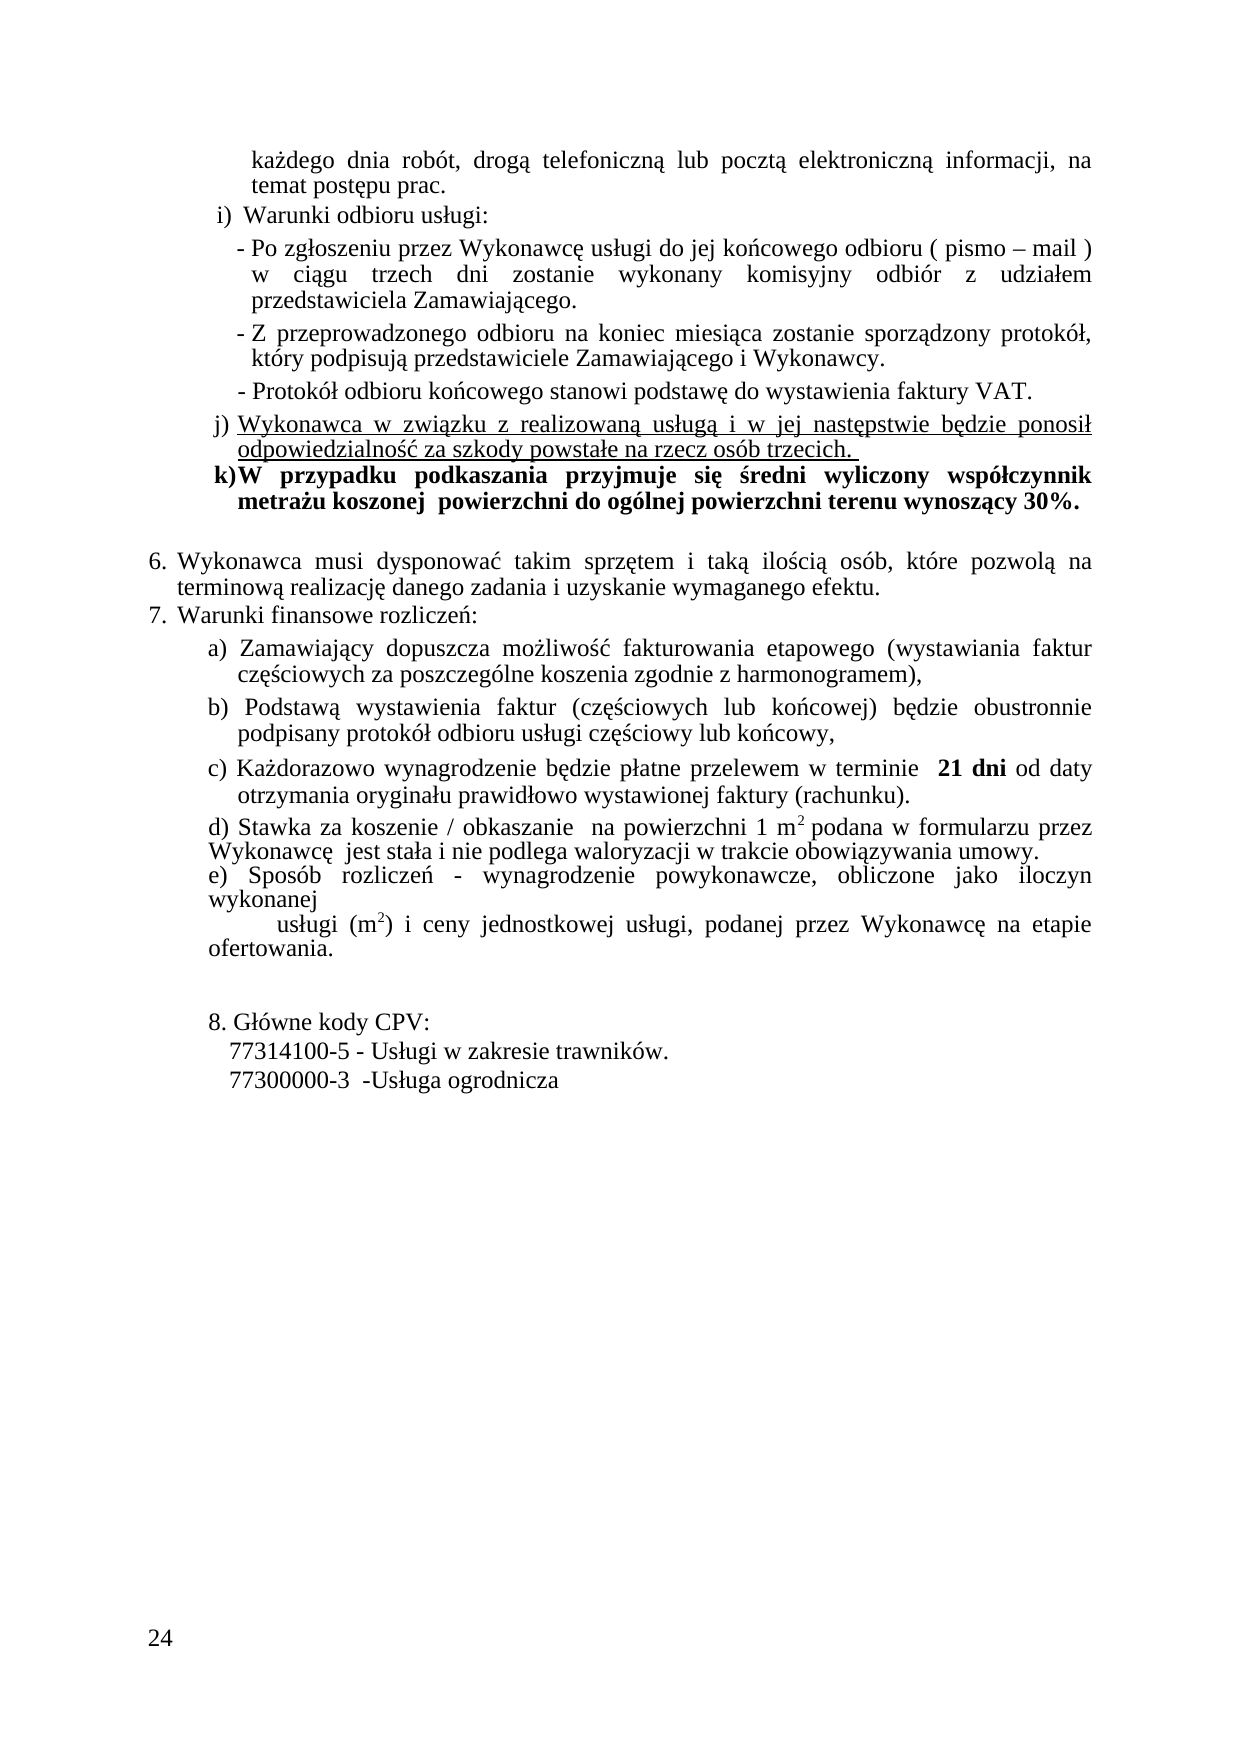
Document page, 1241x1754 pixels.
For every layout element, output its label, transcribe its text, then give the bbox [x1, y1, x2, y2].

text 8. Główne kody CPV: [208, 1011, 1093, 1035]
list W przypadku podkaszania przyjmuje się średni wyliczony współczynnik metrażu koszonej powierzchni do ogólnej powierzchni terenu wynoszący 30%. [214, 463, 1093, 515]
text d) Stawka za koszenie / obkaszanie na powierzchni 1 m2 podana w formularzu przez Wykonawcę jest stała i nie podlega waloryzacji w trakcie obowiązywania umowy. [208, 816, 1093, 864]
text - Protokół odbioru końcowego stanowi podstawę do wystawienia faktury VAT. [237, 376, 1093, 405]
text 77300000-3 -Usługa ogrodnicza [148, 1065, 1093, 1094]
list Po zgłoszeniu przez Wykonawcę usługi do jej końcowego odbioru ( pismo – mail ) w ciągu trzech dni zostanie wykonany komisyjny odbiór z udziałem przedstawiciela Zamawiającego. [236, 236, 1093, 313]
list Wykonawca musi dysponować takim sprzętem i taką ilością osób, które pozwolą na terminową realizację danego zadania i uzyskanie wymaganego efektu. [148, 549, 1093, 600]
text 77314100-5 - Usługi w zakresie trawników. [223, 1036, 1093, 1065]
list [236, 148, 1093, 199]
text b) Podstawą wystawienia faktur (częściowych lub końcowej) będzie obustronnie podpisany protokół odbioru usługi częściowy lub końcowy, [208, 695, 1093, 747]
list Warunki odbioru usługi: [216, 200, 1093, 229]
list Wykonawca w związku z realizowaną usługą i w jej następstwie będzie ponosił odpowiedzialność za szkody powstałe na rzecz osób trzecich. [214, 412, 1093, 463]
text c) Każdorazowo wynagrodzenie będzie płatne przelewem w terminie 21 dni od daty otrzymania oryginału prawidłowo wystawionej faktury (rachunku). [208, 754, 1093, 809]
list Z przeprowadzonego odbioru na koniec miesiąca zostanie sporządzony protokół, który podpisują przedstawiciele Zamawiającego i Wykonawcy. [236, 320, 1093, 372]
text a) Zamawiający dopuszcza możliwość fakturowania etapowego (wystawiania faktur częściowych za poszczególne koszenia zgodnie z harmonogramem), [208, 636, 1093, 688]
list Warunki finansowe rozliczeń: [148, 601, 1093, 629]
text e) Sposób rozliczeń - wynagrodzenie powykonawcze, obliczone jako iloczyn wykonanej usługi (m2) i ceny jednostkowej usługi, podanej przez Wykonawcę na etapie ofertowania. [208, 864, 1093, 962]
